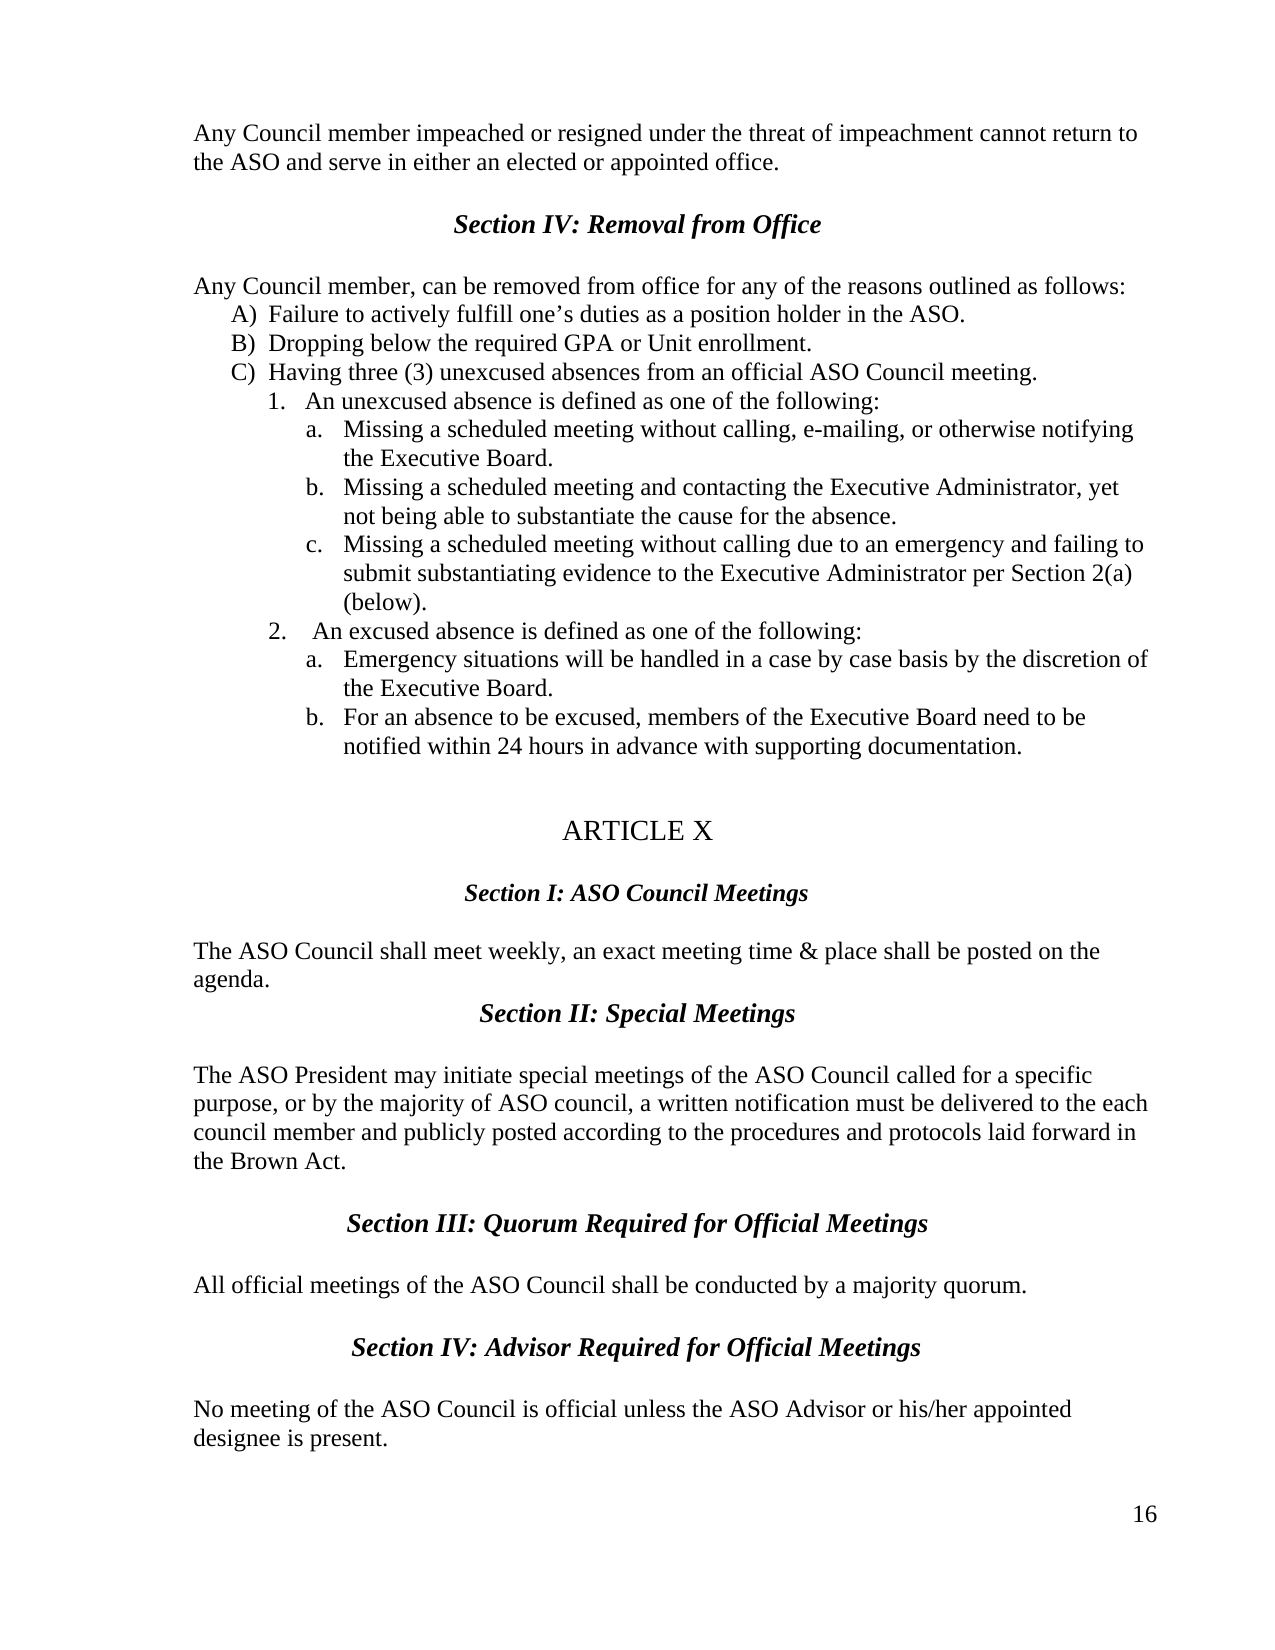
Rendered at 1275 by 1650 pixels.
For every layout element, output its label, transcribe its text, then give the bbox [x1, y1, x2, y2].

list For an absence to be excused, members of the Executive Board need to be notified within 24 hours in advance with supporting documentation. [306, 702, 1157, 759]
text The ASO Council shall meet weekly, an exact meeting time & place shall be posted on the agenda. [193, 936, 1157, 993]
list Having three (3) unexcused absences from an official ASO Council meeting. [231, 357, 1157, 386]
subtitle Section IV: Removal from Office [118, 208, 1157, 240]
list Failure to actively fulfill one’s duties as a position holder in the ASO. [231, 299, 1157, 328]
text Any Council member, can be removed from office for any of the reasons outlined as follows: [193, 271, 1157, 299]
text Any Council member impeached or resigned under the threat of impeachment cannot return to the ASO and serve in either an elected or appointed office. [193, 118, 1157, 176]
subtitle Section IV: Advisor Required for Official Meetings [118, 1332, 1157, 1363]
subtitle Section II: Special Meetings [118, 997, 1157, 1028]
list Emergency situations will be handled in a case by case basis by the discretion of the Executive Board. [306, 644, 1157, 702]
subtitle Section III: Quorum Required for Official Meetings [118, 1208, 1157, 1239]
list Missing a scheduled meeting and contacting the Executive Administrator, yet not being able to substantiate the cause for the absence. [306, 472, 1157, 529]
list An unexcused absence is defined as one of the following: [267, 386, 1157, 414]
list An excused absence is defined as one of the following: [268, 616, 1157, 644]
subtitle ARTICLE X [118, 813, 1157, 847]
text All official meetings of the ASO Council shall be conducted by a majority quorum. [118, 1270, 1157, 1299]
list Missing a scheduled meeting without calling due to an emergency and failing to submit substantiating evidence to the Executive Administrator per Section 2(a) (below). [306, 529, 1157, 616]
text Section I: ASO Council Meetings [118, 878, 1157, 907]
list Dropping below the required GPA or Unit enrollment. [231, 328, 1157, 357]
list Missing a scheduled meeting without calling, e-mailing, or otherwise notifying the Executive Board. [306, 414, 1157, 472]
text The ASO President may initiate special meetings of the ASO Council called for a specific purpose, or by the majority of ASO council, a written notification must be delivered to the each council member and publicly posted according to the procedures and protocols laid forward in the Brown Act. [193, 1060, 1157, 1175]
text No meeting of the ASO Council is official unless the ASO Advisor or his/her appointed designee is present. [193, 1394, 1157, 1451]
